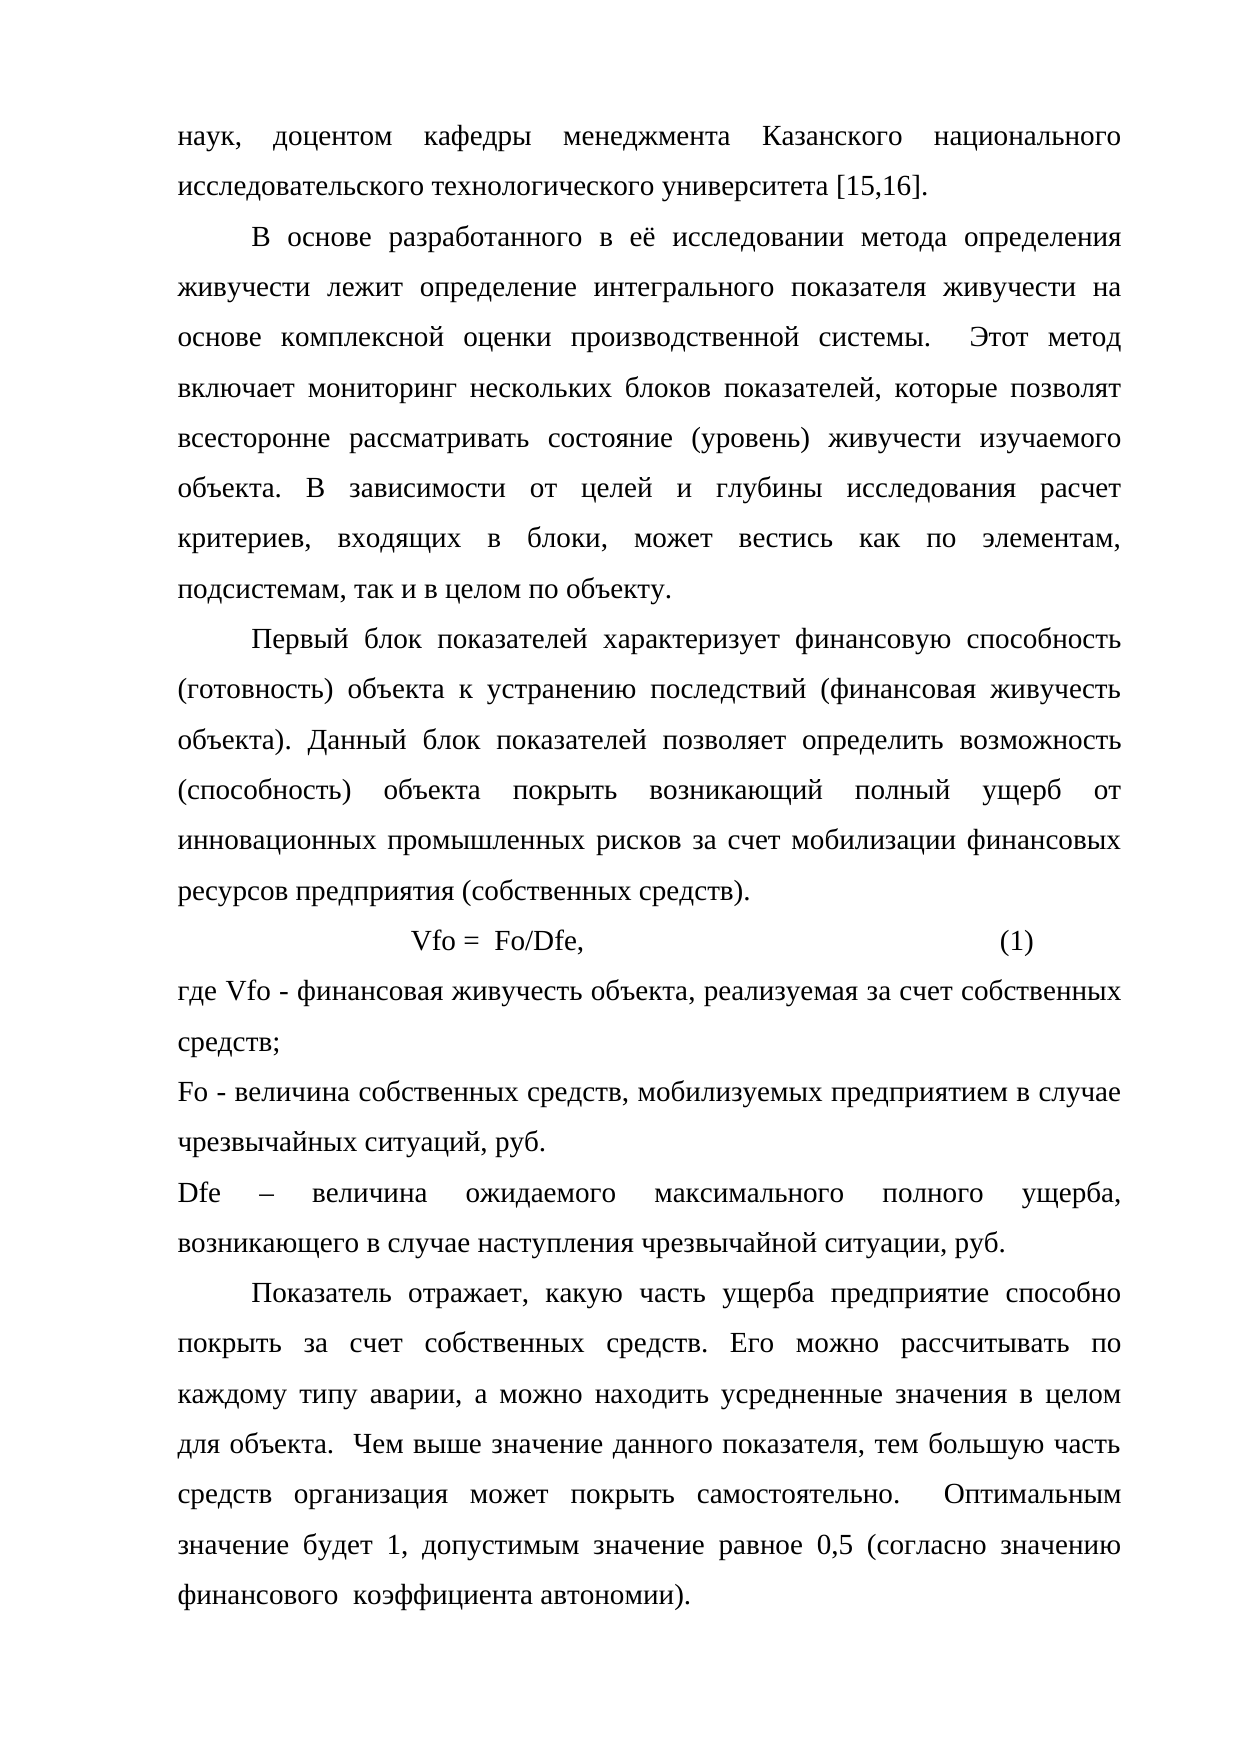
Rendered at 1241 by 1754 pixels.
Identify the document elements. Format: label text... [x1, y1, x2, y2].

text Vfо = Fо/Dfе, (1) [177, 923, 1122, 957]
text Первый блок показателей характеризует финансовую способность (готовность) объекта к устранению последствий (финансовая живучесть объекта). Данный блок показателей позволяет определить возможность (способность) объекта покрыть возникающий полный ущерб от инновационных промышленных рисков за счет мобилизации финансовых ресурсов предприятия (собственных средств). [177, 621, 1122, 906]
text где Vfо - финансовая живучесть объекта, реализуемая за счет собственных средств; [177, 973, 1122, 1057]
text В основе разработанного в её исследовании метода определения живучести лежит определение интегрального показателя живучести на основе комплексной оценки производственной системы. Этот метод включает мониторинг нескольких блоков показателей, которые позволят всесторонне рассматривать состояние (уровень) живучести изучаемого объекта. В зависимости от целей и глубины исследования расчет критериев, входящих в блоки, может вестись как по элементам, подсистемам, так и в целом по объекту. [177, 219, 1122, 604]
text Fо - величина собственных средств, мобилизуемых предприятием в случае чрезвычайных ситуаций, руб. [177, 1074, 1122, 1158]
text Показатель отражает, какую часть ущерба предприятие способно покрыть за счет собственных средств. Его можно рассчитывать по каждому типу аварии, а можно находить усредненные значения в целом для объекта. Чем выше значение данного показателя, тем большую часть средств организация может покрыть самостоятельно. Оптимальным значение будет 1, допустимым значение равное 0,5 (согласно значению финансового коэффициента автономии). [177, 1275, 1122, 1611]
text Dfе – величина ожидаемого максимального полного ущерба, возникающего в случае наступления чрезвычайной ситуации, руб. [177, 1175, 1122, 1258]
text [177, 118, 1122, 202]
